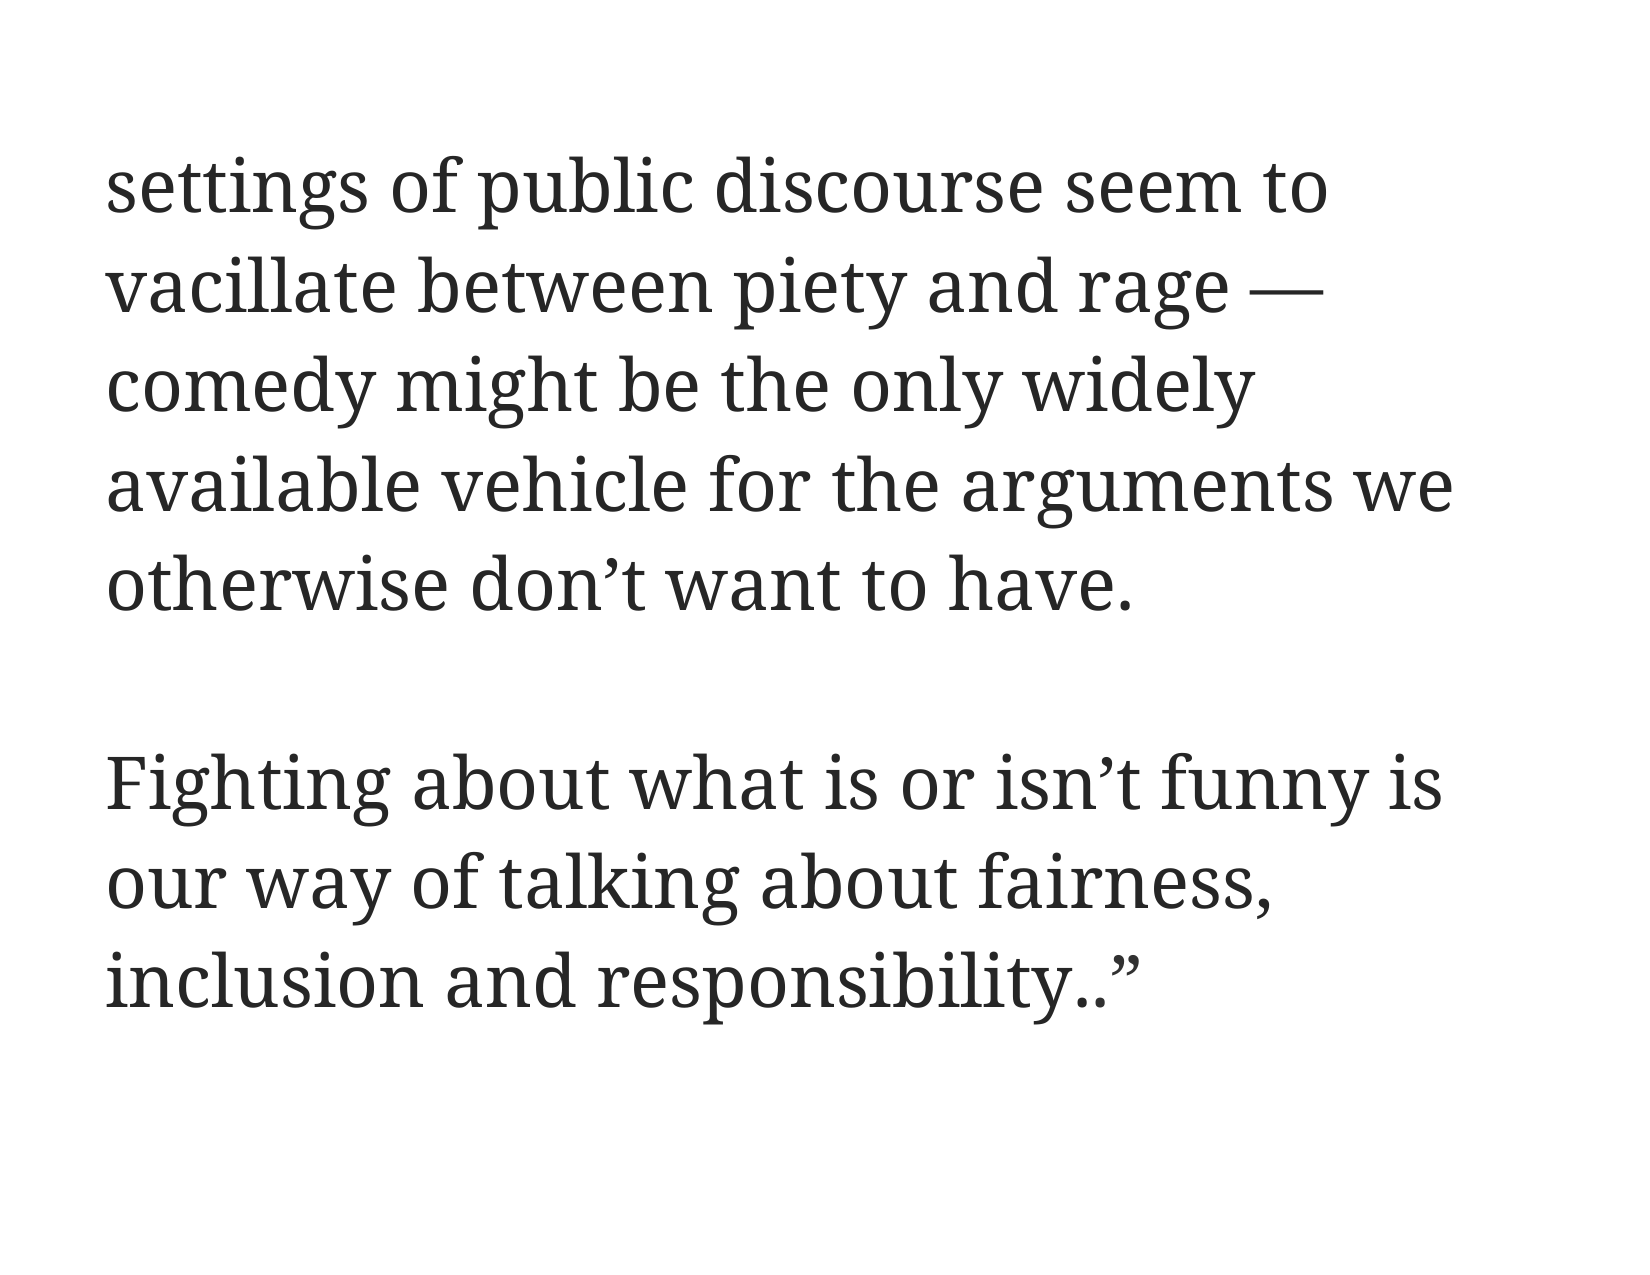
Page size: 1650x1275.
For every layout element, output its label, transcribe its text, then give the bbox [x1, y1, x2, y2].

text Fighting about what is or isn’t funny is our way of talking about fairness, inclusion and responsibility..” [105, 731, 1545, 1029]
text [105, 135, 1545, 632]
